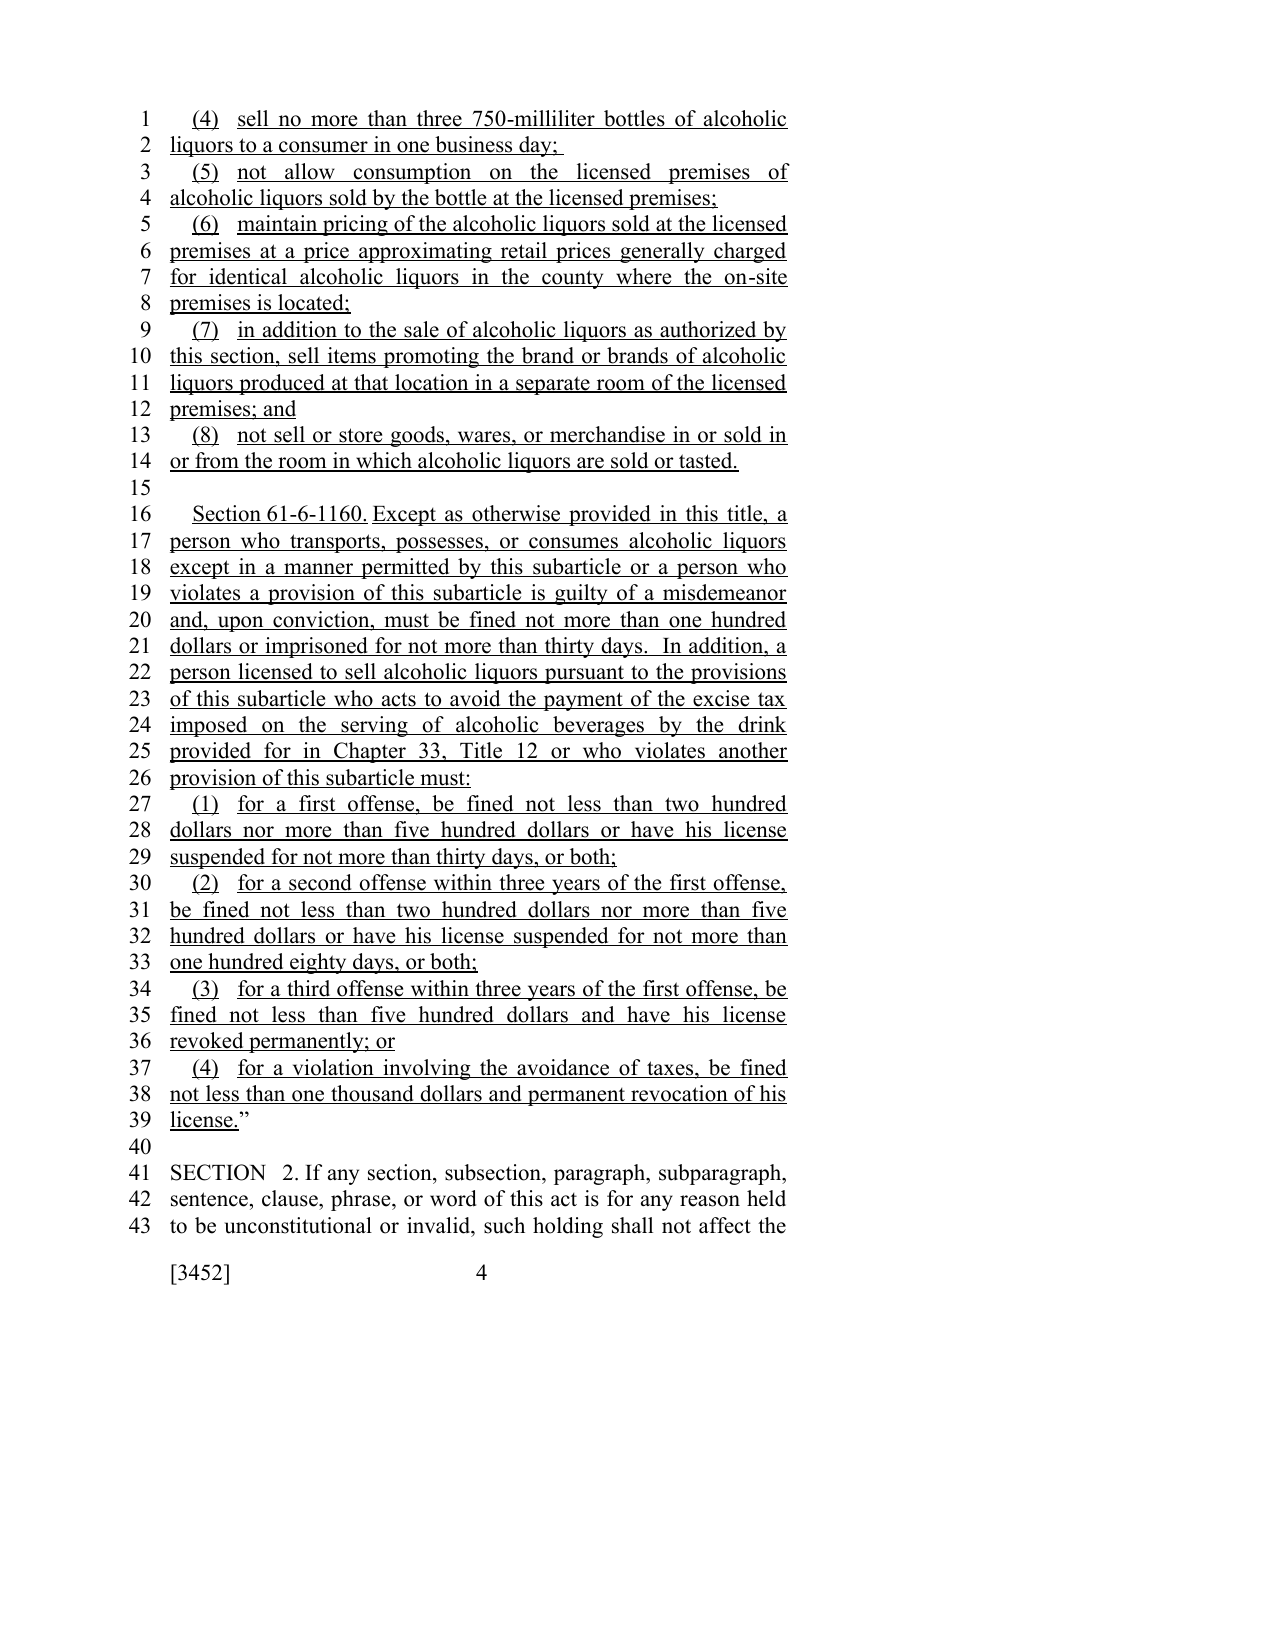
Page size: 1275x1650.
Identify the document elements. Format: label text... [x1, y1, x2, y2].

text (4) for a violation involving the avoidance of taxes, be fined not less than one thousand dollars and permanent revocation of his license.” [169, 1104, 787, 1133]
text (6) maintain pricing of the alcoholic liquors sold at the licensed premises at a price approximating retail prices generally charged for identical alcoholic liquors in the county where the on-site premises is located; [169, 287, 787, 316]
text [169, 1159, 787, 1238]
text (1) for a first offense, be fined not less than two hundred dollars nor more than five hundred dollars or have his license suspended for not more than thirty days, or both; [169, 840, 787, 869]
text (8) not sell or store goods, wares, or merchandise in or sold in or from the room in which alcoholic liquors are sold or tasted. [169, 421, 787, 474]
text (3) for a third offense within three years of the first offense, be fined not less than five hundred dollars and have his license revoked permanently; or [169, 1025, 787, 1054]
text (7) in addition to the sale of alcoholic liquors as authorized by this section, sell items promoting the brand or brands of alcoholic liquors produced at that location in a separate room of the licensed premises; and [169, 316, 787, 365]
text (6) maintain pricing of the alcoholic liquors sold at the licensed premises at a price approximating retail prices generally charged for identical alcoholic liquors in the county where the on-site premises is located; [169, 210, 787, 260]
text (3) for a third offense within three years of the first offense, be fined not less than five hundred dollars and have his license revoked permanently; or [169, 975, 787, 1024]
text (4) sell no more than three 750-milliliter bottles of alcoholic liquors to a consumer in one business day; [169, 105, 787, 158]
text (1) for a first offense, be fined not less than two hundred dollars nor more than five hundred dollars or have his license suspended for not more than thirty days, or both; [169, 790, 787, 839]
text (7) in addition to the sale of alcoholic liquors as authorized by this section, sell items promoting the brand or brands of alcoholic liquors produced at that location in a separate room of the licensed premises; and [169, 366, 787, 391]
text (6) maintain pricing of the alcoholic liquors sold at the licensed premises at a price approximating retail prices generally charged for identical alcoholic liquors in the county where the on-site premises is located; [169, 261, 787, 286]
text (5) not allow consumption on the licensed premises of alcoholic liquors sold by the bottle at the licensed premises; [169, 158, 787, 210]
text (4) for a violation involving the avoidance of taxes, be fined not less than one thousand dollars and permanent revocation of his license.” [169, 1054, 787, 1103]
text (2) for a second offense within three years of the first offense, be fined not less than two hundred dollars nor more than five hundred dollars or have his license suspended for not more than one hundred eighty days, or both; [169, 920, 787, 945]
text (2) for a second offense within three years of the first offense, be fined not less than two hundred dollars nor more than five hundred dollars or have his license suspended for not more than one hundred eighty days, or both; [169, 869, 787, 919]
text (7) in addition to the sale of alcoholic liquors as authorized by this section, sell items promoting the brand or brands of alcoholic liquors produced at that location in a separate room of the licensed premises; and [169, 392, 787, 421]
text (2) for a second offense within three years of the first offense, be fined not less than two hundred dollars nor more than five hundred dollars or have his license suspended for not more than one hundred eighty days, or both; [169, 946, 787, 975]
